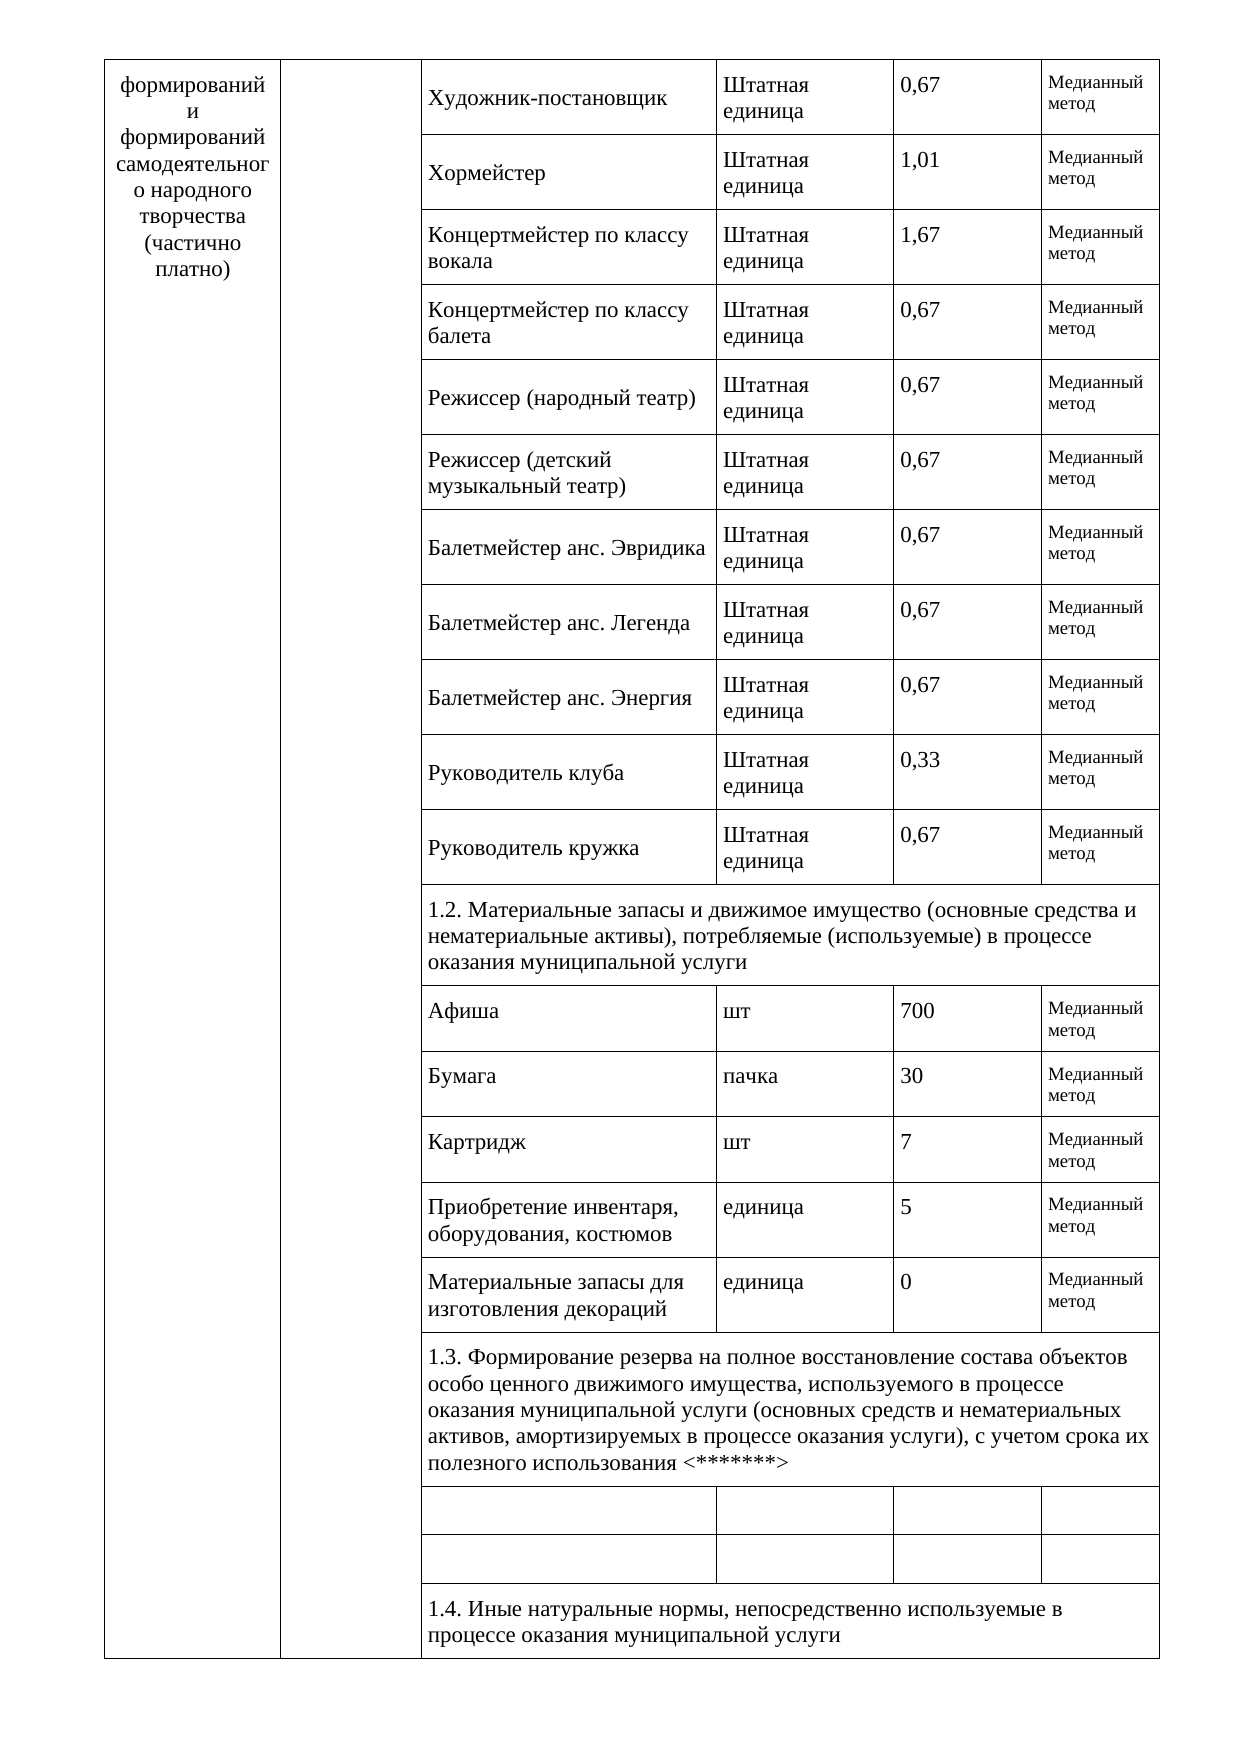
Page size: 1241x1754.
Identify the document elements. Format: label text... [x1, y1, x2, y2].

table_cell 1.4. Иные натуральные нормы, непосредственно используемые в процессе оказания муниципальной услуги [422, 1584, 1159, 1658]
table_cell Штатная единица [717, 510, 893, 584]
table_cell Штатная единица [717, 660, 893, 734]
table_cell [717, 1535, 893, 1583]
table_cell Материальные запасы для изготовления декораций [422, 1258, 716, 1332]
table_cell Штатная единица [717, 60, 893, 134]
table_cell Штатная единица [717, 435, 893, 509]
table_cell 1,67 [894, 210, 1041, 284]
table_cell Руководитель клуба [422, 735, 716, 809]
table_cell Штатная единица [717, 360, 893, 434]
table_cell пачка [717, 1052, 893, 1116]
table_cell Медианный метод [1042, 986, 1159, 1051]
table_cell 0 [894, 1258, 1041, 1332]
table_cell 0,67 [894, 660, 1041, 734]
table_cell 700 [894, 986, 1041, 1051]
table_cell 0,67 [894, 585, 1041, 659]
table_cell Концертмейстер по классу балета [422, 285, 716, 359]
table_cell [422, 1535, 716, 1583]
table_cell шт [717, 986, 893, 1051]
table_cell единица [717, 1258, 893, 1332]
table_cell Штатная единица [717, 135, 893, 209]
table_cell Медианный метод [1042, 510, 1159, 584]
table_cell [717, 1487, 893, 1534]
table_cell Штатная единица [717, 810, 893, 884]
table_cell Режиссер (народный театр) [422, 360, 716, 434]
table_cell Медианный метод [1042, 135, 1159, 209]
table_cell [1042, 1487, 1159, 1534]
table_cell Медианный метод [1042, 60, 1159, 134]
table_cell Режиссер (детский музыкальный театр) [422, 435, 716, 509]
table_cell единица [717, 1183, 893, 1257]
table_cell 5 [894, 1183, 1041, 1257]
table_cell Медианный метод [1042, 285, 1159, 359]
table_cell Концертмейстер по классу вокала [422, 210, 716, 284]
table_cell Медианный метод [1042, 210, 1159, 284]
table_cell 0,67 [894, 285, 1041, 359]
table_cell Медианный метод [1042, 1052, 1159, 1116]
table_cell Балетмейстер анс. Эвридика [422, 510, 716, 584]
table_cell 0,67 [894, 810, 1041, 884]
table_cell Штатная единица [717, 210, 893, 284]
table_cell шт [717, 1117, 893, 1182]
table_cell Медианный метод [1042, 1183, 1159, 1257]
table_cell 0,67 [894, 360, 1041, 434]
table_cell Штатная единица [717, 585, 893, 659]
table_cell 0,67 [894, 435, 1041, 509]
table_cell Медианный метод [1042, 735, 1159, 809]
table_cell Медианный метод [1042, 435, 1159, 509]
table_cell Художник-постановщик [422, 60, 716, 134]
table_cell 0,33 [894, 735, 1041, 809]
table_cell Картридж [422, 1117, 716, 1182]
table_cell Балетмейстер анс. Энергия [422, 660, 716, 734]
table_cell Штатная единица [717, 285, 893, 359]
table_cell Афиша [422, 986, 716, 1051]
table_cell [422, 1487, 716, 1534]
table_cell Медианный метод [1042, 360, 1159, 434]
table_cell 0,67 [894, 60, 1041, 134]
table_cell Медианный метод [1042, 810, 1159, 884]
table_cell Медианный метод [1042, 585, 1159, 659]
table_cell [894, 1487, 1041, 1534]
table_cell Руководитель кружка [422, 810, 716, 884]
table_cell Медианный метод [1042, 1117, 1159, 1182]
table_cell 1,01 [894, 135, 1041, 209]
table_cell 1.3. Формирование резерва на полное восстановление состава объектов особо ценного движимого имущества, используемого в процессе оказания муниципальной услуги (основных средств и нематериальных активов, амортизируемых в процессе оказания услуги), с учетом срока их полезного использования <*******> [422, 1333, 1159, 1486]
table_cell [1042, 1535, 1159, 1583]
table_cell Штатная единица [717, 735, 893, 809]
table_cell Медианный метод [1042, 1258, 1159, 1332]
table_cell Балетмейстер анс. Легенда [422, 585, 716, 659]
table_cell 1.2. Материальные запасы и движимое имущество (основные средства и нематериальные активы), потребляемые (используемые) в процессе оказания муниципальной услуги [422, 885, 1159, 985]
table_cell Медианный метод [1042, 660, 1159, 734]
table_cell Приобретение инвентаря, оборудования, костюмов [422, 1183, 716, 1257]
table_cell Хормейстер [422, 135, 716, 209]
table_cell 30 [894, 1052, 1041, 1116]
table_cell [894, 1535, 1041, 1583]
table_cell 7 [894, 1117, 1041, 1182]
table_cell Бумага [422, 1052, 716, 1116]
table_cell 0,67 [894, 510, 1041, 584]
